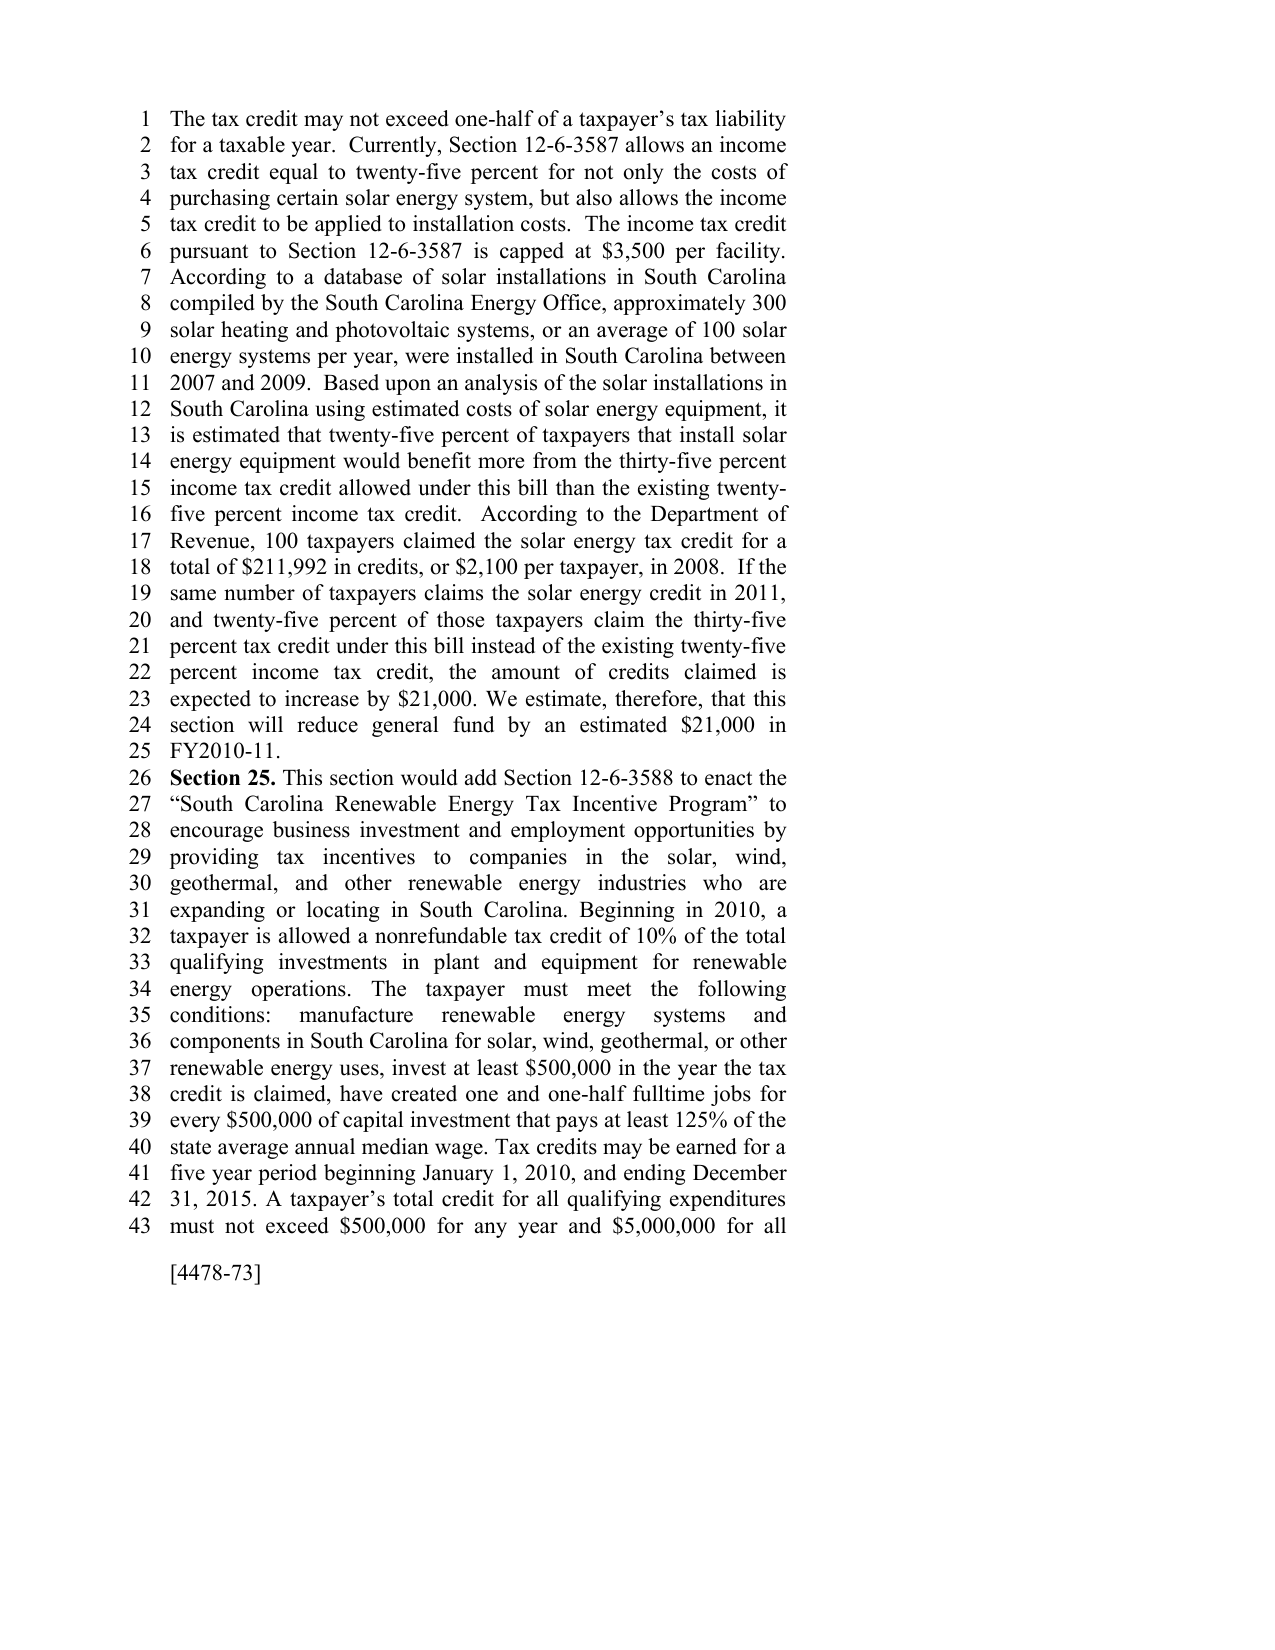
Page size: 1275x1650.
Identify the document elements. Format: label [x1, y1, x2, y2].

text [169, 105, 787, 764]
text [169, 764, 787, 1238]
